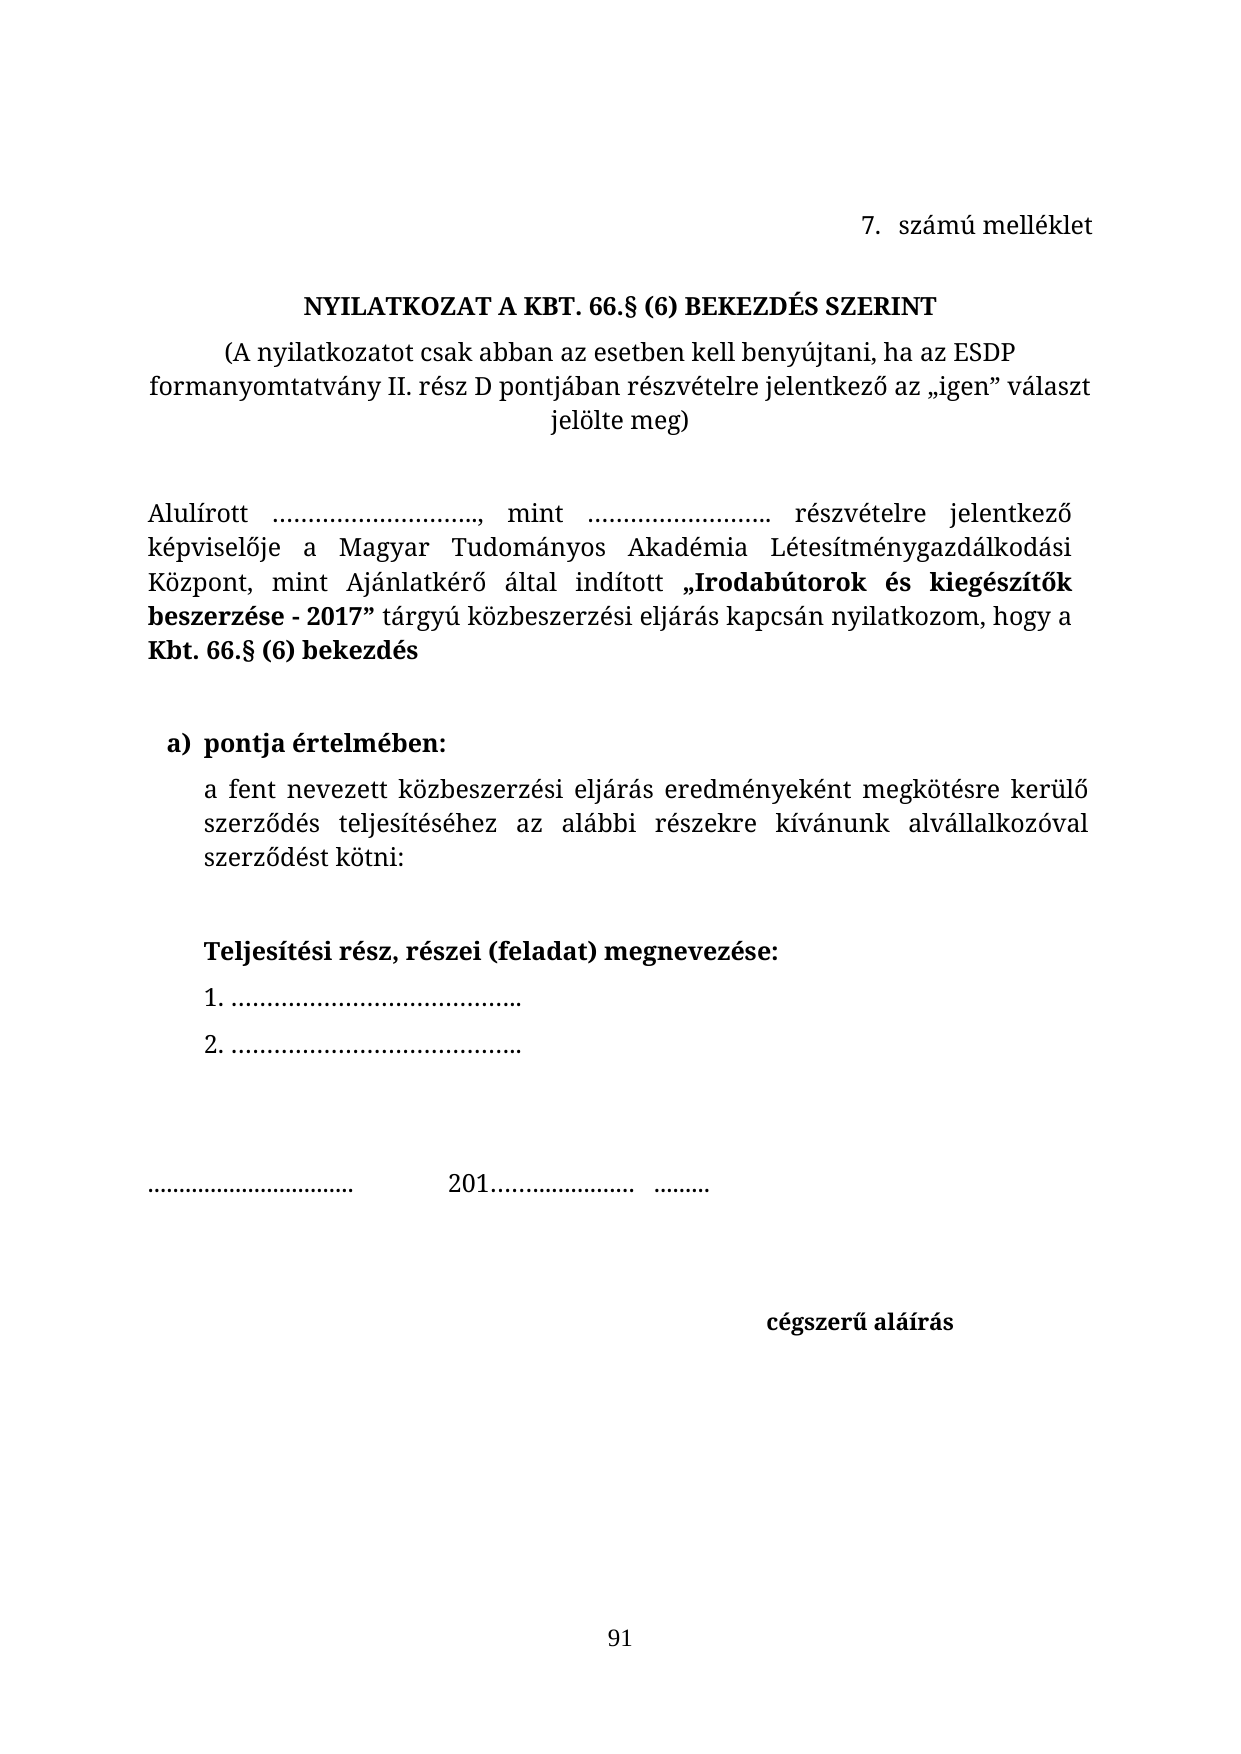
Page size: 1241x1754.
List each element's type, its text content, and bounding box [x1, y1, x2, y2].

text 1. ………………………………….. [204, 980, 1093, 1014]
list cégszerű aláírás [223, 1306, 1093, 1337]
list számú melléklet [185, 208, 1093, 242]
text a) pontja értelmében: [166, 725, 1072, 759]
text 201……. [148, 1166, 1093, 1200]
subtitle NYILATKOZAT A KBT. 66.§ (6) BEKEZDÉS SZERINT [148, 288, 1093, 322]
text Alulírott ……………………….., mint …………………….. részvételre jelentkező képviselője a Magyar Tudományos Akadémia Létesítménygazdálkodási Központ, mint Ajánlatkérő által indított „Irodabútorok és kiegészítők beszerzése - 2017” tárgyú közbeszerzési eljárás kapcsán nyilatkozom, hogy a Kbt. 66.§ (6) bekezdés [148, 496, 1073, 666]
text (A nyilatkozatot csak abban az esetben kell benyújtani, ha az ESDP formanyomtatvány II. rész D pontjában részvételre jelentkező az „igen” választ jelölte meg) [148, 335, 1093, 437]
text a fent nevezett közbeszerzési eljárás eredményeként megkötésre kerülő szerződés teljesítéséhez az alábbi részekre kívánunk alvállalkozóval szerződést kötni: [204, 772, 1089, 874]
text Teljesítési rész , részei (feladat) megnevezése: [204, 933, 1093, 967]
text 2. ………………………………….. [204, 1026, 1093, 1060]
